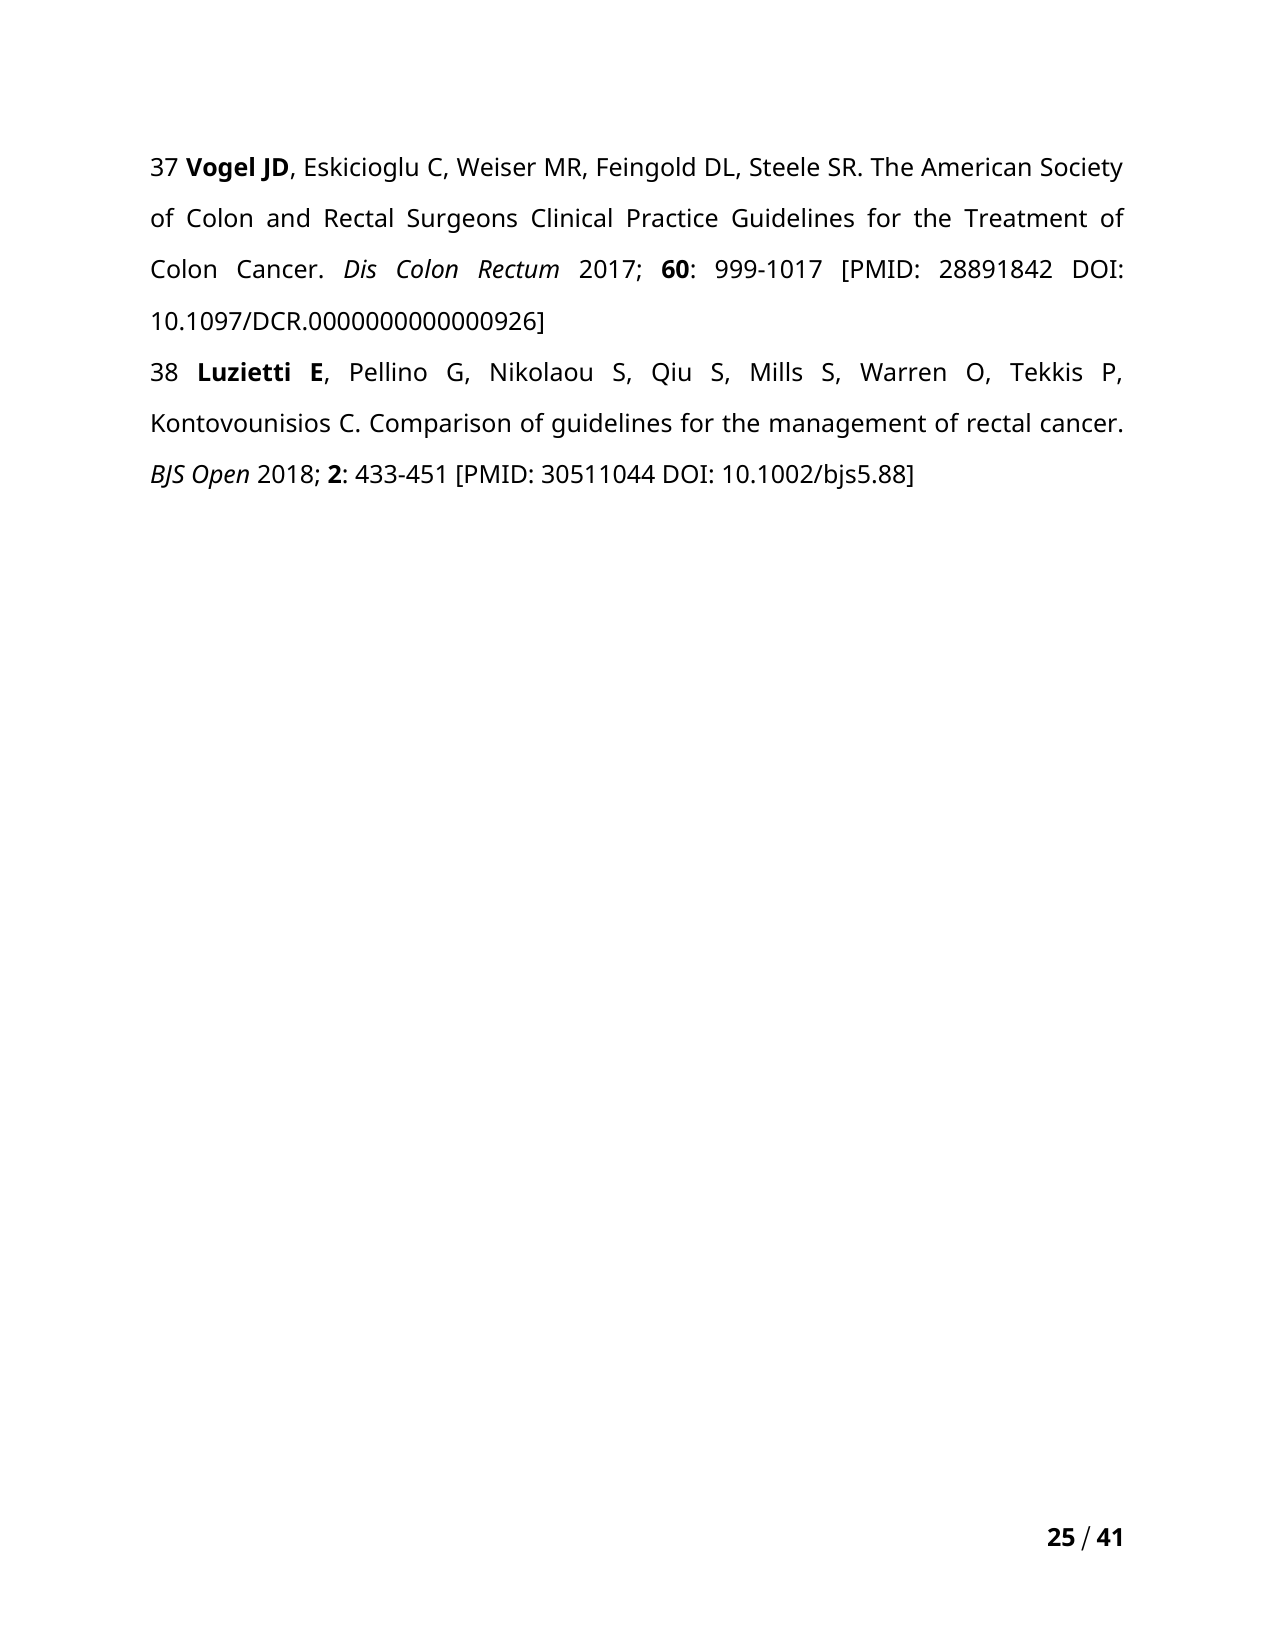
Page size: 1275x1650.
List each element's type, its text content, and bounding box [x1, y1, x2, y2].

text 37 Vogel JD, Eskicioglu C, Weiser MR, Feingold DL, Steele SR. The American Society of Colon and Rectal Surgeons Clinical Practice Guidelines for the Treatment of Colon Cancer. Dis Colon Rectum 2017; 60: 999-1017 [PMID: 28891842 DOI: 10.1097/DCR.0000000000000926] [150, 150, 1125, 337]
text 38 Luzietti E, Pellino G, Nikolaou S, Qiu S, Mills S, Warren O, Tekkis P, Kontovounisios C. Comparison of guidelines for the management of rectal cancer. BJS Open 2018; 2: 433-451 [PMID: 30511044 DOI: 10.1002/bjs5.88] [150, 354, 1125, 490]
